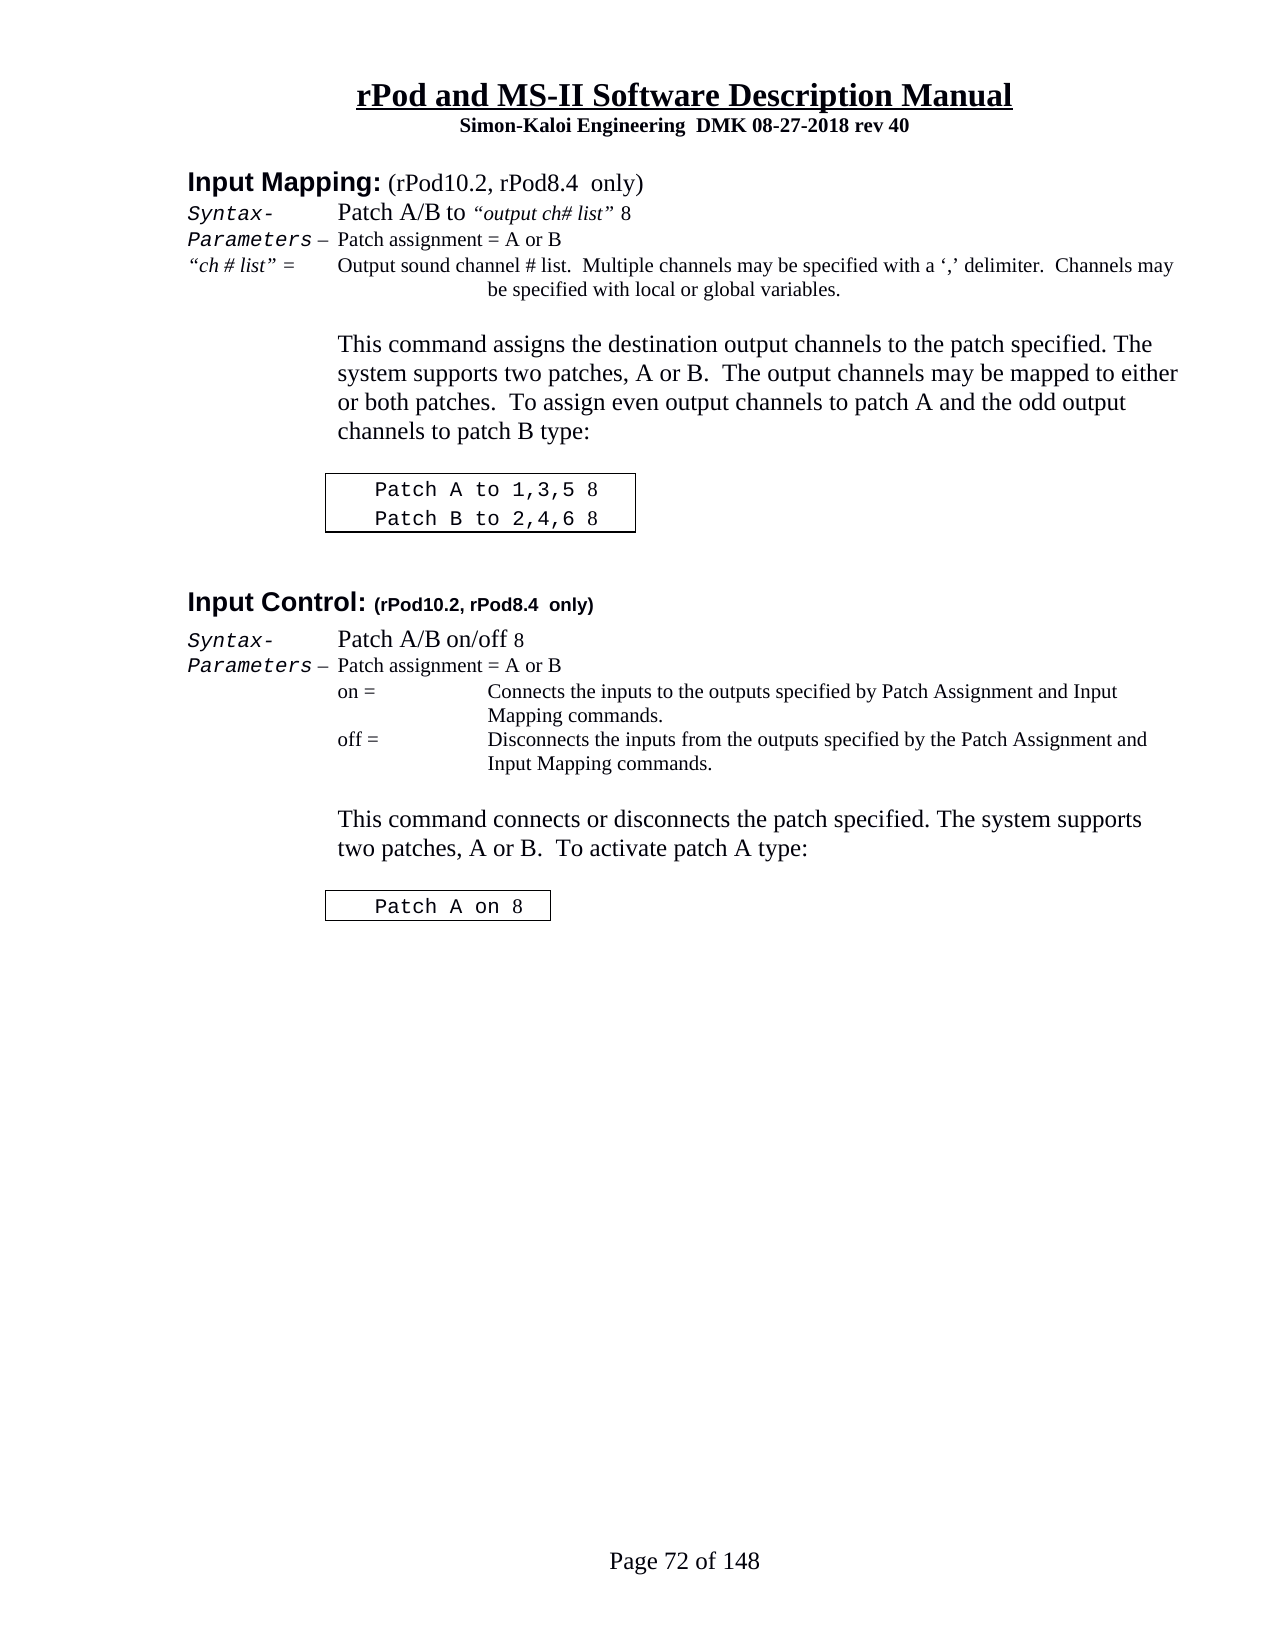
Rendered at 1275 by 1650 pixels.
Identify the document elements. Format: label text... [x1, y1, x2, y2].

text off = Disconnects the inputs from the outputs specified by the Patch Assignment and Input Mapping commands. [337, 727, 1181, 775]
text on = Connects the inputs to the outputs specified by Patch Assignment and Input Mapping commands. [337, 679, 1181, 727]
text Parameters – Patch assignment = A or B [187, 227, 1181, 253]
text Parameters – Patch assignment = A or B [187, 653, 1181, 679]
text Input Mapping: (rPod10.2, rPod8.4 only) [187, 166, 1181, 197]
text “ch # list” = Output sound channel # list. Multiple channels may be specified with a ‘,’ delimiter. Channels may be specified with local or global variables. [187, 253, 1181, 301]
text This command connects or disconnects the patch specified. The system supports two patches, A or B. To activate patch A type: [337, 804, 1181, 862]
subtitle Input Control: (rPod10.2, rPod8.4 only) [187, 586, 1181, 617]
text This command assigns the destination output channels to the patch specified. The system supports two patches, A or B. The output channels may be mapped to either or both patches. To assign even output channels to patch A and the odd output channels to patch B type: [337, 329, 1181, 444]
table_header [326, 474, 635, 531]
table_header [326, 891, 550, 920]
text Syntax- Patch A/B on/off  [187, 624, 1200, 653]
text Syntax- Patch A/B to “output ch# list”  [187, 197, 1200, 227]
